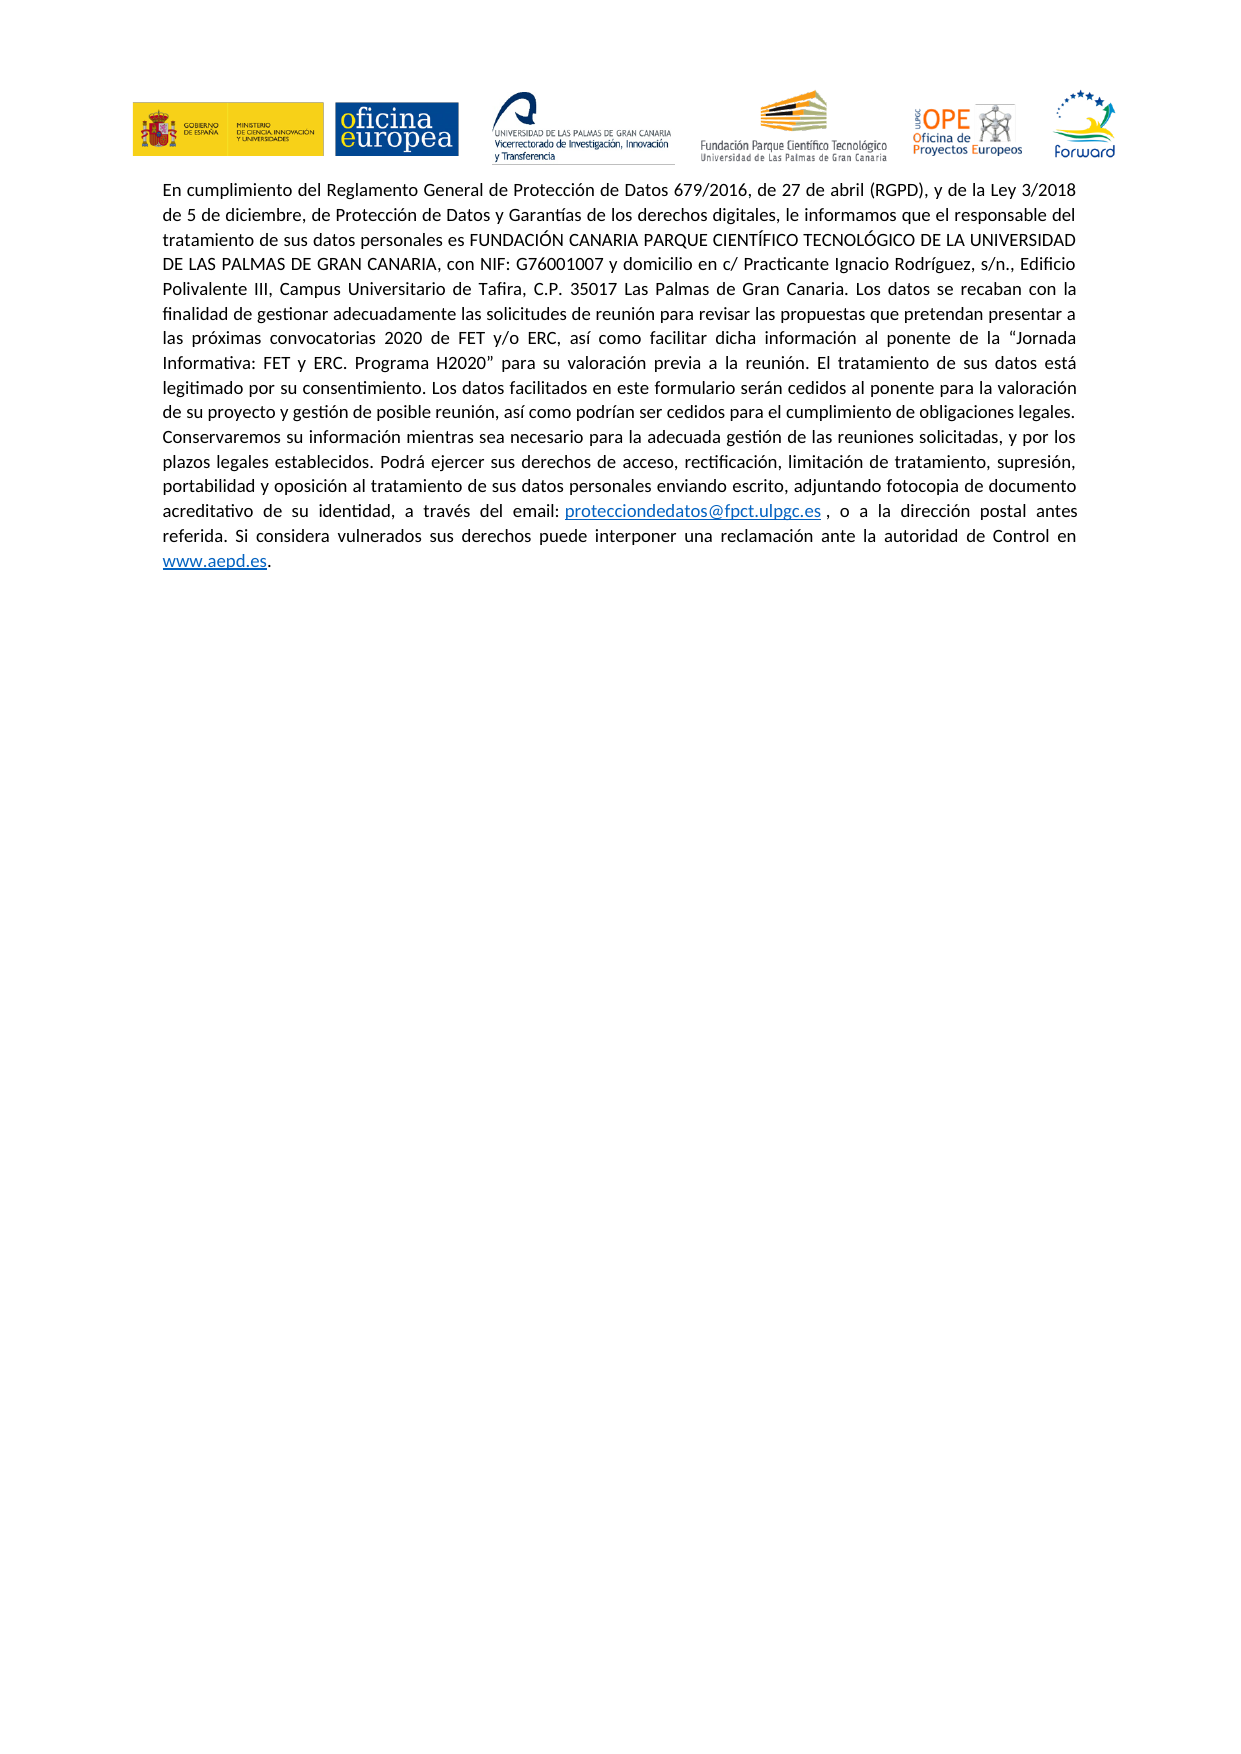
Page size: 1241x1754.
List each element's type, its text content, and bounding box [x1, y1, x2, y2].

text En cumplimiento del Reglamento General de Protección de Datos 679/2016, de 27 de abril (RGPD), y de la Ley 3/2018 de 5 de diciembre, de Protección de Datos y Garantías de los derechos digitales, le informamos que el responsable del tratamiento de sus datos personales es FUNDACIÓN CANARIA PARQUE CIENTÍFICO TECNOLÓGICO DE LA UNIVERSIDAD DE LAS PALMAS DE GRAN CANARIA, con NIF: G76001007 y domicilio en c/ Practicante Ignacio Rodríguez, s/n., Edificio Polivalente III, Campus Universitario de Tafira, C.P. 35017 Las Palmas de Gran Canaria. Los datos se recaban con la finalidad de gestionar adecuadamente las solicitudes de reunión para revisar las propuestas que pretendan presentar a las próximas convocatorias 2020 de FET y/o ERC, así como facilitar dicha información al ponente de la “Jornada Informativa: FET y ERC. Programa H2020” para su valoración previa a la reunión. El tratamiento de sus datos está legitimado por su consentimiento. Los datos facilitados en este formulario serán cedidos al ponente para la valoración de su proyecto y gestión de posible reunión, así como podrían ser cedidos para el cumplimiento de obligaciones legales. Conservaremos su información mientras sea necesario para la adecuada gestión de las reuniones solicitadas, y por los plazos legales establecidos. Podrá ejercer sus derechos de acceso, rectificación, limitación de tratamiento, supresión, portabilidad y oposición al tratamiento de sus datos personales enviando escrito, adjuntando fotocopia de documento acreditativo de su identidad, a través del email: protecciondedatos@fpct.ulpgc.es , o a la dirección postal antes referida. Si considera vulnerados sus derechos puede interponer una reclamación ante la autoridad de Control en www.aepd.es. [162, 179, 1078, 572]
picture [132, 73, 1134, 179]
